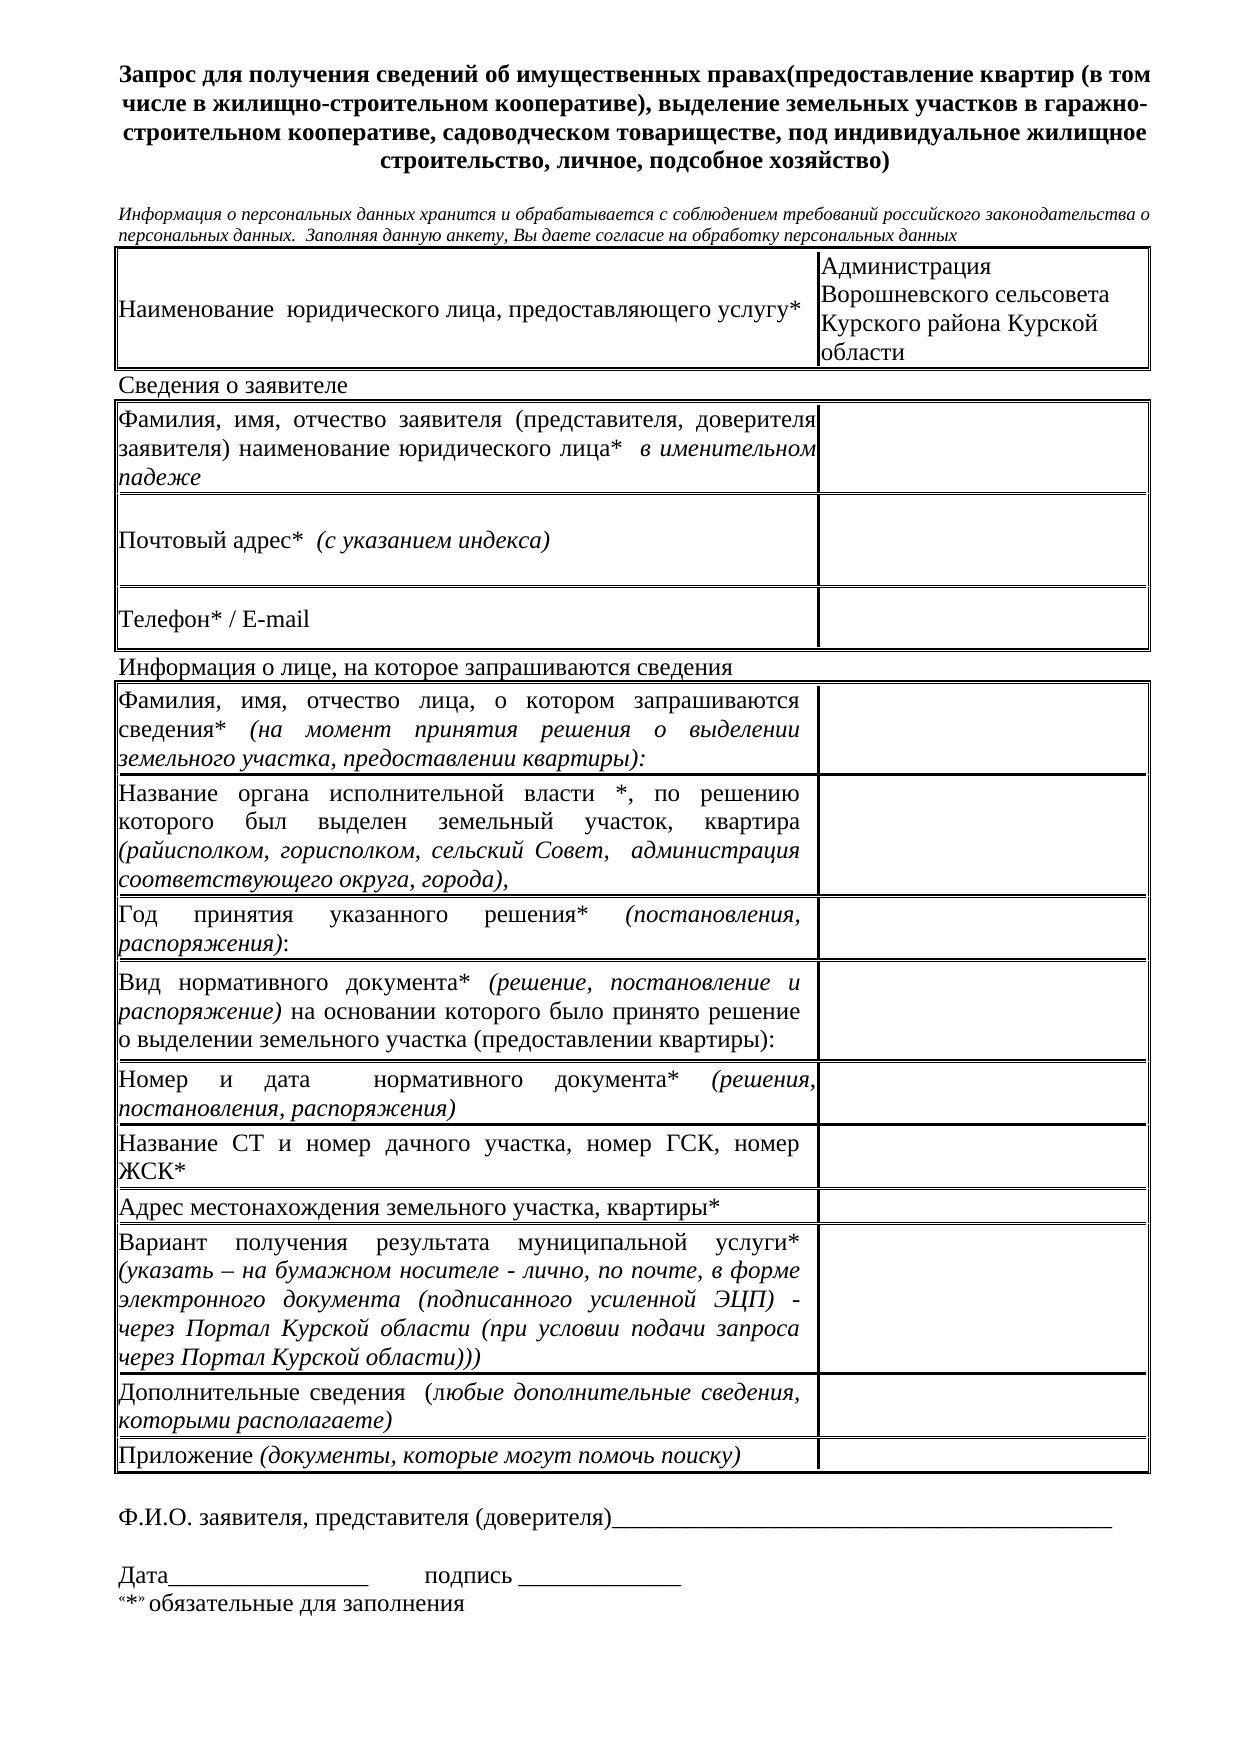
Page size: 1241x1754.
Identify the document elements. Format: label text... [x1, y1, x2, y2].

text Сведения о заявителе [118, 371, 1152, 399]
table_cell Номер и дата нормативного документа* (решения, постановления, распоряжения) [118, 1059, 817, 1123]
table_cell [818, 1222, 1149, 1372]
table_cell Почтовый адрес* (с указанием индекса) [116, 492, 818, 584]
text Ф.И.О. заявителя, представителя (доверителя)________________________________________ [118, 1502, 1152, 1531]
table_cell [820, 958, 1148, 1059]
table_cell Вид нормативного документа* (решение, постановление и распоряжение) на основании которого было принято решение о выделении земельного участка (предоставлении квартиры): [118, 958, 817, 1059]
text Информация о лице, на которое запрашиваются сведения [118, 652, 1152, 680]
table_cell Название органа исполнительной власти *, по решению которого был выделен земельный участок, квартира (райисполком, горисполком, сельский Совет, администрация соответствующего округа, города), [116, 773, 817, 894]
table_header Администрация Ворошневского сельсовета Курского района Курской области [818, 249, 1148, 367]
table_cell [820, 1059, 1148, 1123]
table_cell Дополнительные сведения (любые дополнительные сведения, которыми располагаете) [118, 1372, 817, 1436]
table_cell Название СТ и номер дачного участка, номер ГСК, номер ЖСК* [116, 1123, 817, 1187]
table_cell [818, 1187, 1149, 1222]
table_cell [820, 1372, 1148, 1436]
table_header Наименование юридического лица, предоставляющего услугу* [118, 249, 818, 367]
text Дата________________ подпись _____________ [118, 1560, 1152, 1588]
table_header Фамилия, имя, отчество заявителя (представителя, доверителя заявителя) наименование юридического лица* в именительном падеже [118, 403, 818, 492]
table_cell [820, 773, 1149, 894]
table_cell [818, 585, 1148, 648]
text «*» обязательные для заполнения [118, 1588, 1152, 1617]
table_cell [820, 894, 1148, 958]
text Информация о персональных данных хранится и обрабатывается с соблюдением требований российского законодательства о персональных данных. Заполняя данную анкету, Вы даете согласие на обработку персональных данных [118, 203, 1152, 246]
table_header [818, 684, 1148, 773]
table_header Фамилия, имя, отчество лица, о котором запрашиваются сведения* (на момент принятия решения о выделении земельного участка, предоставлении квартиры): [118, 684, 818, 773]
table_cell Год принятия указанного решения* (постановления, распоряжения): [118, 894, 817, 958]
table_cell [820, 1123, 1149, 1187]
table_header [818, 403, 1148, 492]
table_cell [818, 492, 1149, 584]
table_cell Телефон* / E-mail [118, 585, 818, 648]
text Запрос для получения сведений об имущественных правах(предоставление квартир (в том числе в жилищно-строительном кооперативе), выделение земельных участков в гаражно-строительном кооперативе, садоводческом товариществе, под индивидуальное жилищное строительство, личное, подсобное хозяйство) [118, 59, 1152, 174]
table_cell Приложение (документы, которые могут помочь поиску) [116, 1436, 818, 1471]
table_cell Вариант получения результата муниципальной услуги* (указать – на бумажном носителе - лично, по почте, в форме электронного документа (подписанного усиленной ЭЦП) - через Портал Курской области (при условии подачи запроса через Портал Курской области))) [116, 1222, 818, 1372]
table_cell Адрес местонахождения земельного участка, квартиры* [116, 1187, 818, 1222]
table_cell [818, 1436, 1149, 1471]
